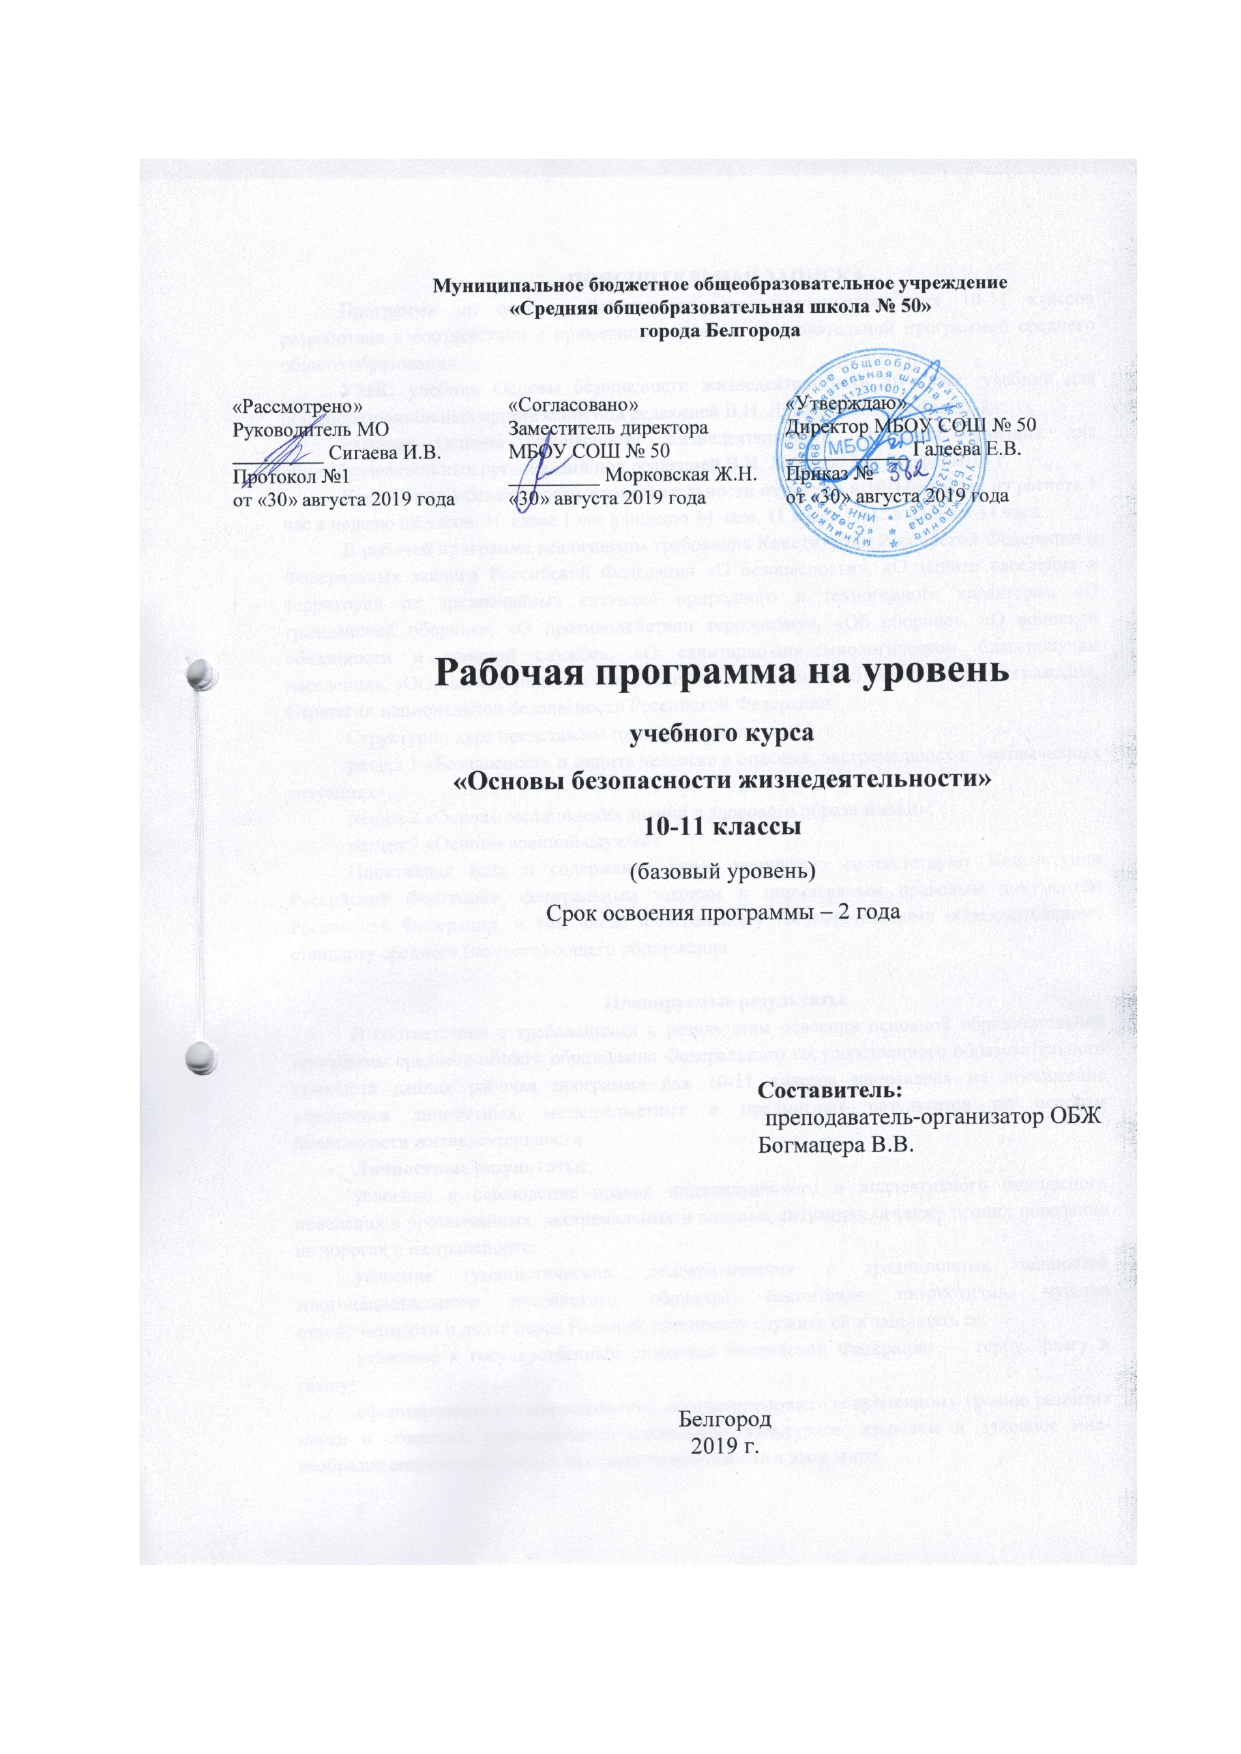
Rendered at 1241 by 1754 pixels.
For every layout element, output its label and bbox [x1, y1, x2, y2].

picture [132, 151, 1138, 1572]
